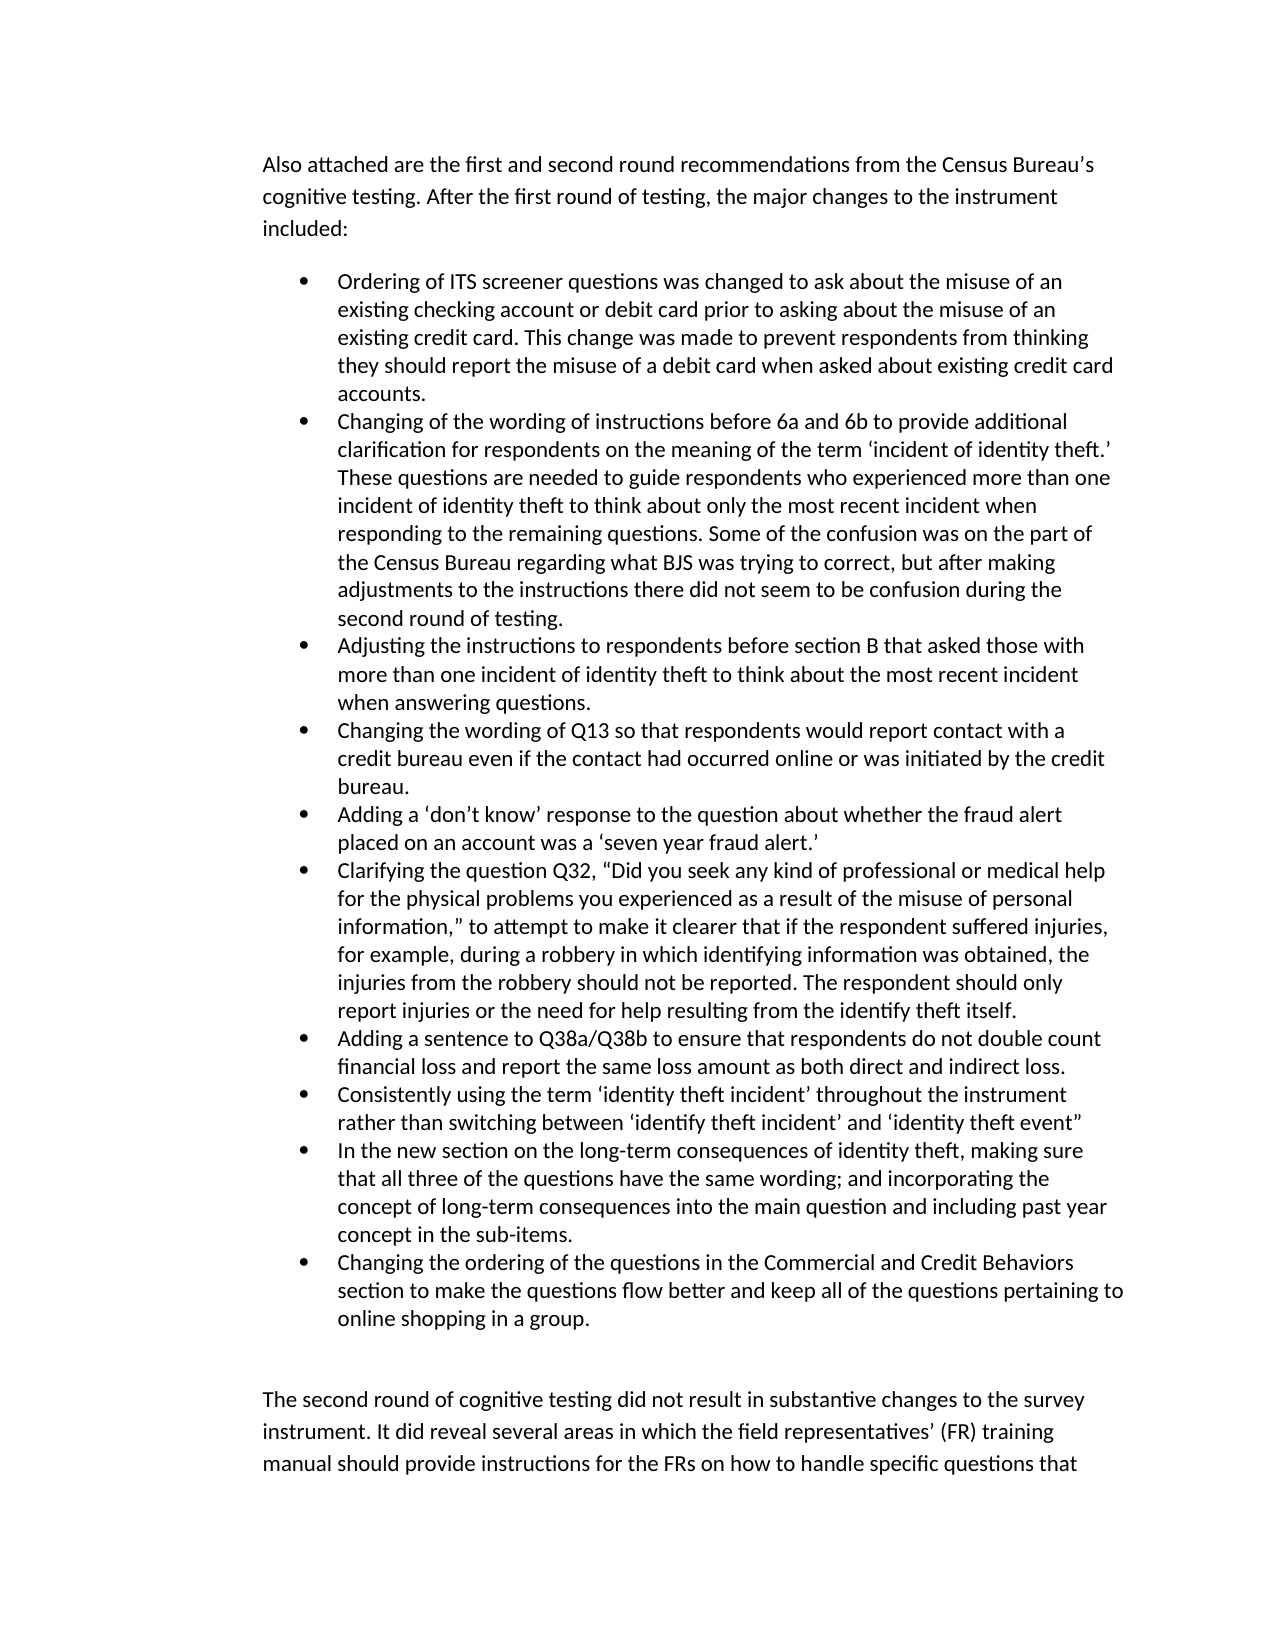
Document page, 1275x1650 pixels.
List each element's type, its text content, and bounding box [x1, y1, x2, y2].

list Changing the wording of Q13 so that respondents would report contact with a credit bureau even if the contact had occurred online or was initiated by the credit bureau. [300, 716, 1125, 800]
list Adding a ‘don’t know’ response to the question about whether the fraud alert placed on an account was a ‘seven year fraud alert.’ [300, 800, 1125, 856]
list Changing the ordering of the questions in the Commercial and Credit Behaviors section to make the questions flow better and keep all of the questions pertaining to online shopping in a group. [300, 1248, 1125, 1332]
text Also attached are the first and second round recommendations from the Census Bureau’s cognitive testing. After the first round of testing, the major changes to the instrument included: [262, 150, 1125, 242]
list Adjusting the instructions to respondents before section B that asked those with more than one incident of identity theft to think about the most recent incident when answering questions. [300, 632, 1125, 716]
list Ordering of ITS screener questions was changed to ask about the misuse of an existing checking account or debit card prior to asking about the misuse of an existing credit card. This change was made to prevent respondents from thinking they should report the misuse of a debit card when asked about existing credit card accounts. [300, 267, 1125, 407]
list Consistently using the term ‘identity theft incident’ throughout the instrument rather than switching between ‘identify theft incident’ and ‘identity theft event” [300, 1080, 1125, 1136]
list Clarifying the question Q32, “Did you seek any kind of professional or medical help for the physical problems you experienced as a result of the misuse of personal information,” to attempt to make it clearer that if the respondent suffered injuries, for example, during a robbery in which identifying information was obtained, the injuries from the robbery should not be reported. The respondent should only report injuries or the need for help resulting from the identify theft itself. [300, 856, 1125, 1024]
list Adding a sentence to Q38a/Q38b to ensure that respondents do not double count financial loss and report the same loss amount as both direct and indirect loss. [300, 1024, 1125, 1080]
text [262, 1385, 1125, 1478]
list Changing of the wording of instructions before 6a and 6b to provide additional clarification for respondents on the meaning of the term ‘incident of identity theft.’ These questions are needed to guide respondents who experienced more than one incident of identity theft to think about only the most recent incident when responding to the remaining questions. Some of the confusion was on the part of the Census Bureau regarding what BJS was trying to correct, but after making adjustments to the instructions there did not seem to be confusion during the second round of testing. [300, 407, 1125, 632]
list In the new section on the long-term consequences of identity theft, making sure that all three of the questions have the same wording; and incorporating the concept of long-term consequences into the main question and including past year concept in the sub-items. [300, 1136, 1125, 1248]
